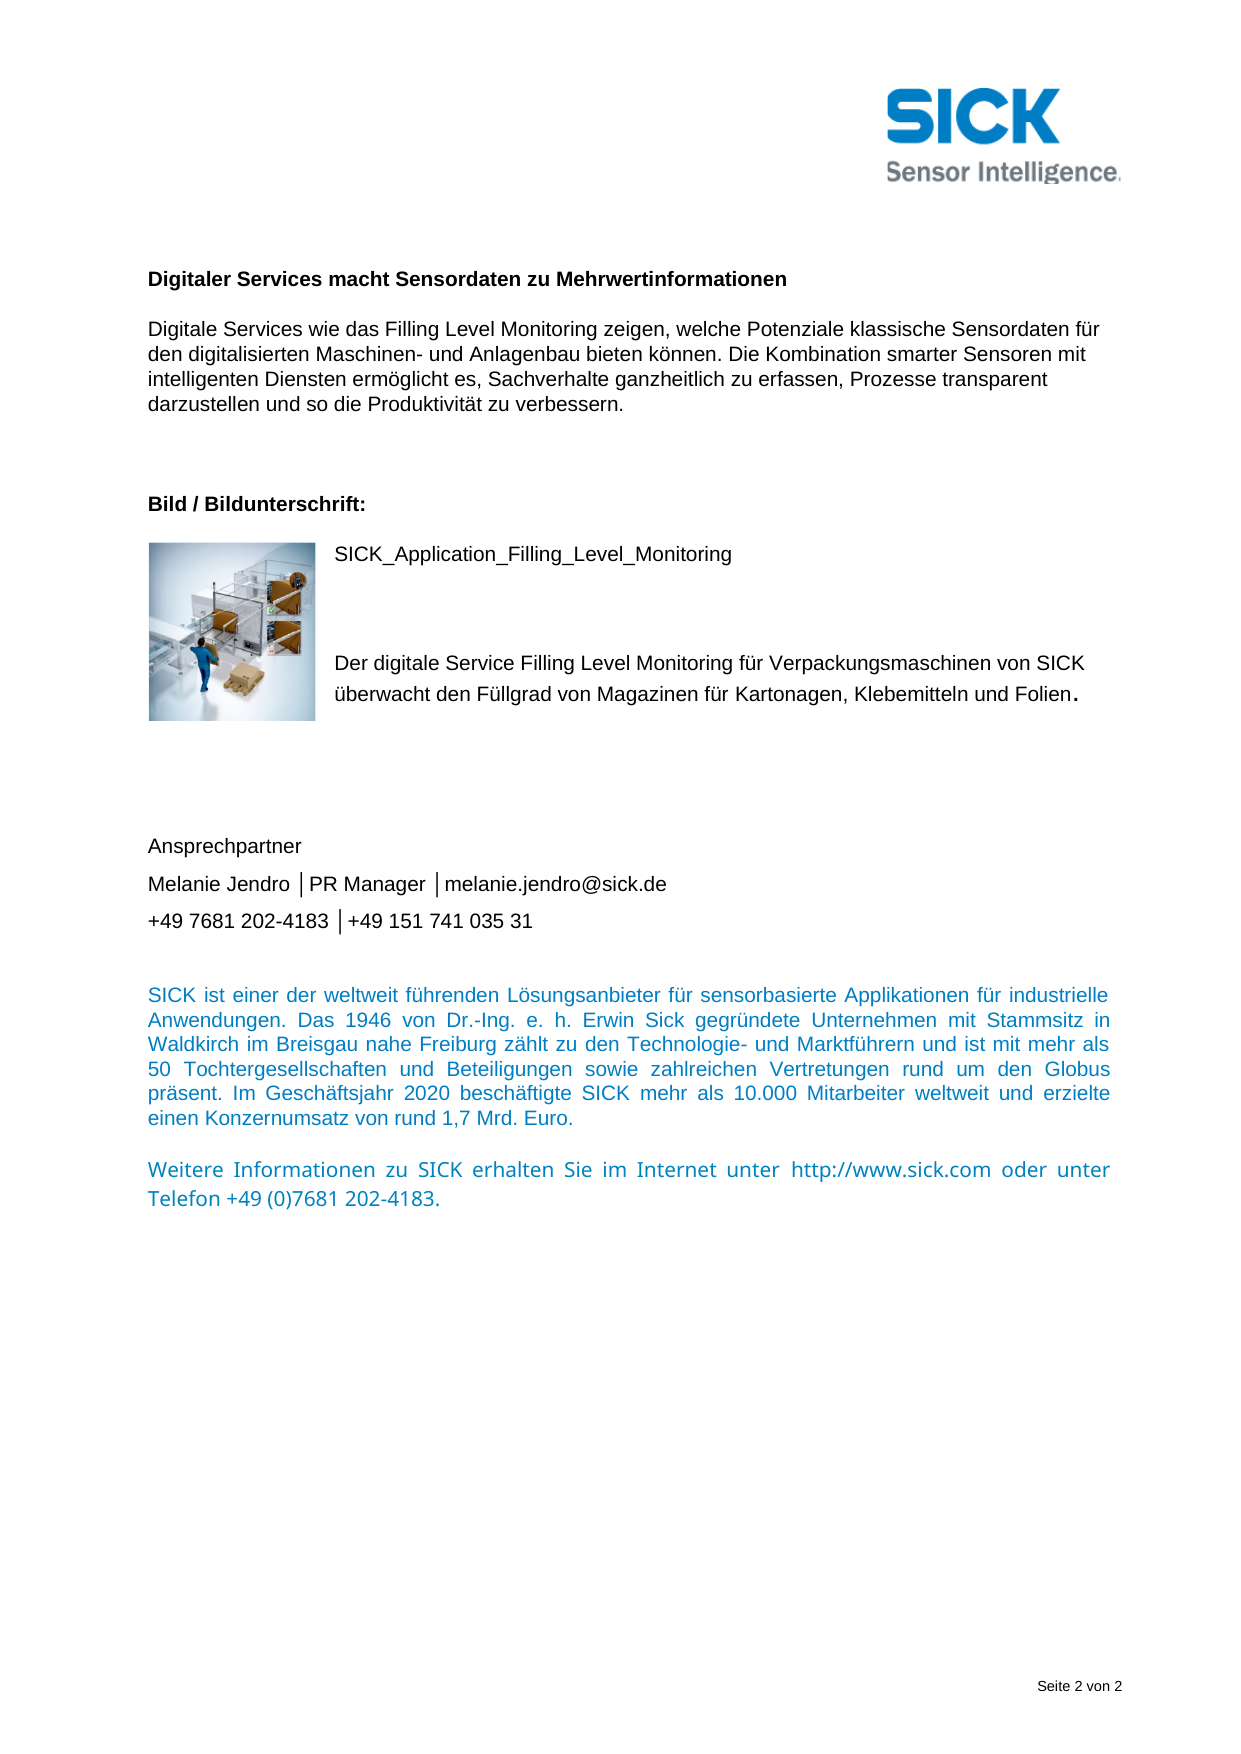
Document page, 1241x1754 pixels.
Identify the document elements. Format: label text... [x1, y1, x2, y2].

subtitle Der digitale Service Filling Level Monitoring für Verpackungsmaschinen von SICK überwacht den Füllgrad von Magazinen für Kartonagen, Klebemitteln und Folien. [316, 591, 1122, 708]
text +49 7681 202-4183 │+49 151 741 035 31 [148, 908, 1122, 933]
text Melanie Jendro │PR Manager │melanie.jendro@sick.de [148, 870, 1122, 895]
text Digitaler Services macht Sensordaten zu Mehrwertinformationen [148, 266, 1122, 291]
subtitle Bild / Bildunterschrift: [148, 491, 1122, 516]
picture [147, 542, 316, 721]
text SICK ist einer der weltweit führenden Lösungsanbieter für sensorbasierte Applikationen für industrielle Anwendungen. Das 1946 von Dr.-Ing. e. h. Erwin Sick gegründete Unternehmen mit Stammsitz in Waldkirch im Breisgau nahe Freiburg zählt zu den Technologie- und Marktführern und ist mit mehr als 50 Tochtergesellschaften und Beteiligungen sowie zahlreichen Vertretungen rund um den Globus präsent. Im Geschäftsjahr 2020 beschäftigte SICK mehr als 10.000 Mitarbeiter weltweit und erzielte einen Konzernumsatz von rund 1,7 Mrd. Euro. [148, 983, 1111, 1130]
text Ansprechpartner [148, 833, 1122, 858]
text Weitere Informationen zu SICK erhalten Sie im Internet unter http://www.sick.com oder unter Telefon +49 (0)7681 202-4183. [148, 1155, 1111, 1213]
subtitle SICK_Application_Filling_Level_Monitoring [148, 541, 1122, 566]
picture [886, 88, 1120, 183]
text Digitale Services wie das Filling Level Monitoring zeigen, welche Potenziale klassische Sensordaten für den digitalisierten Maschinen- und Anlagenbau bieten können. Die Kombination smarter Sensoren mit intelligenten Diensten ermöglicht es, Sachverhalte ganzheitlich zu erfassen, Prozesse transparent darzustellen und so die Produktivität zu verbessern. [148, 316, 1122, 416]
